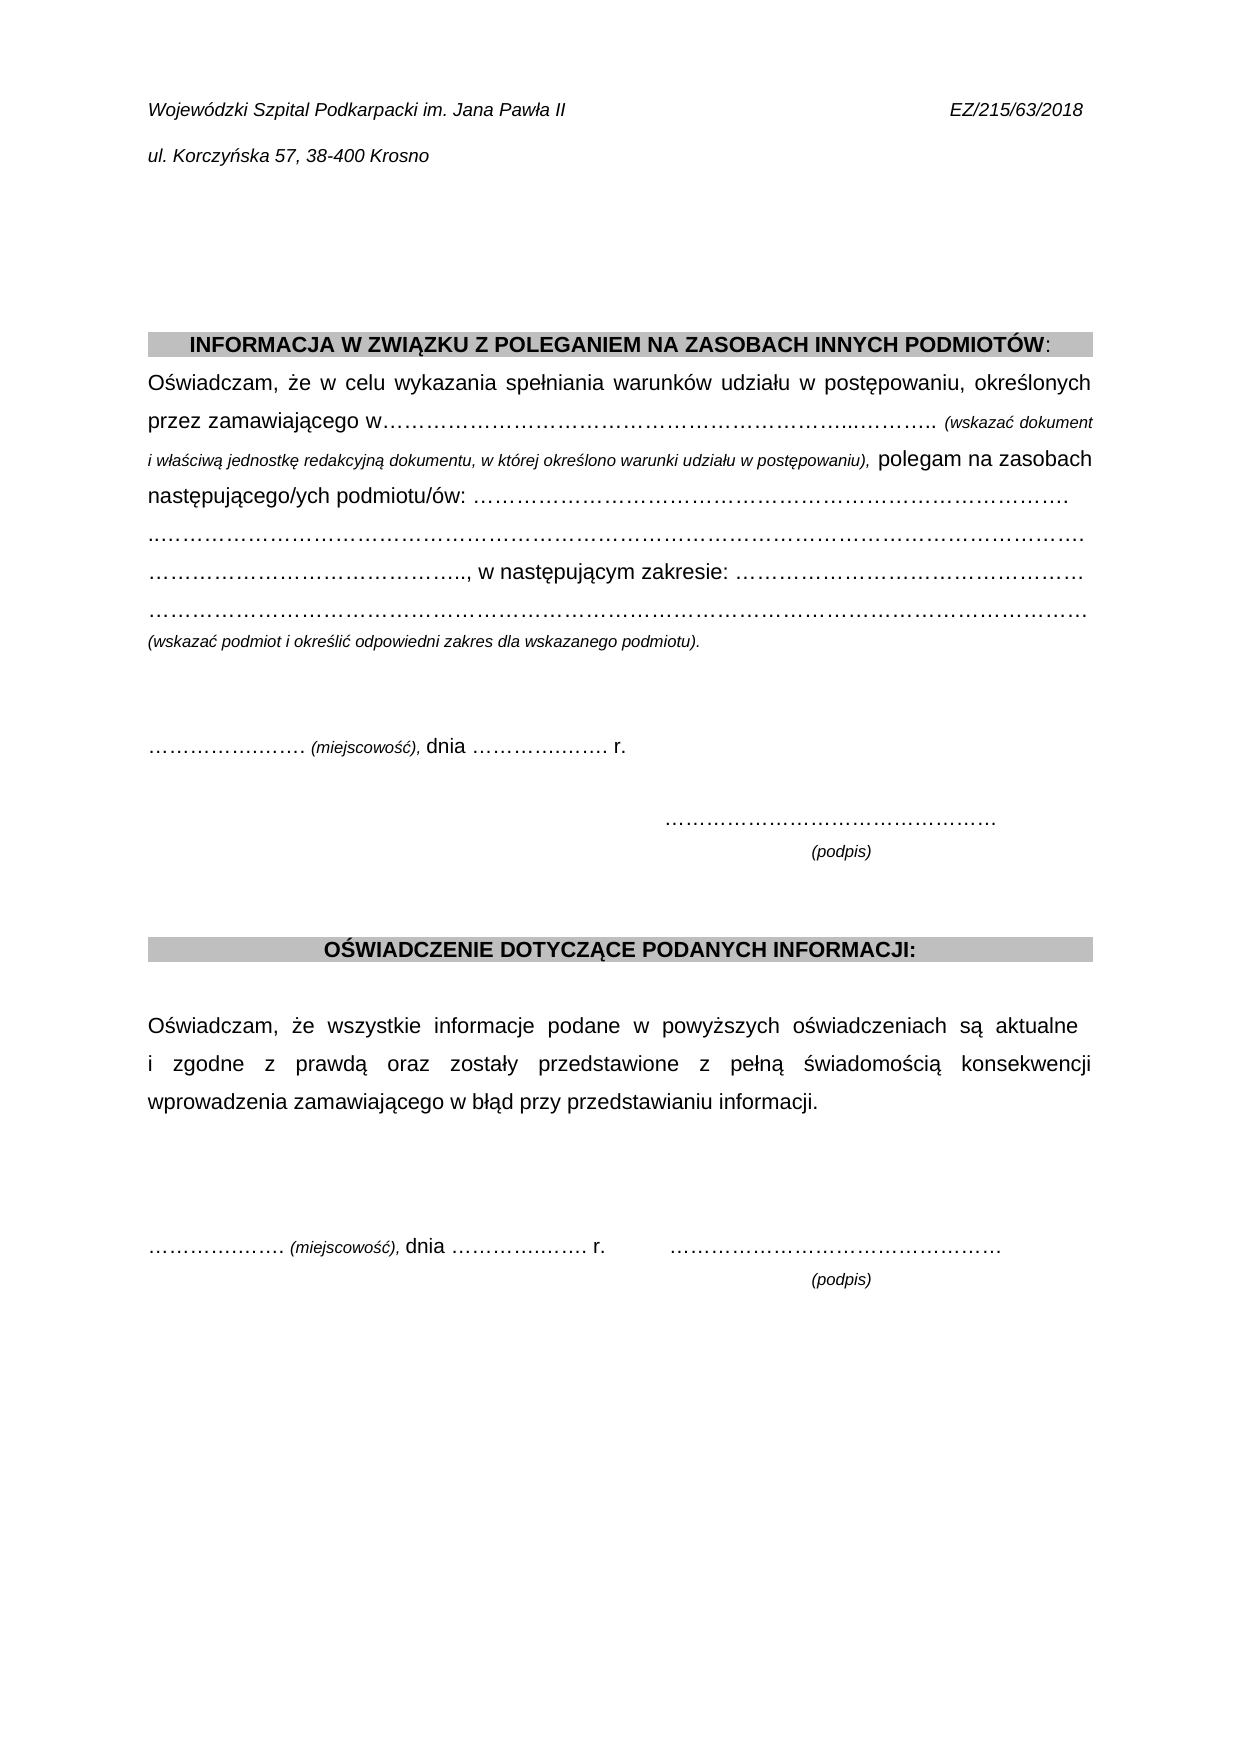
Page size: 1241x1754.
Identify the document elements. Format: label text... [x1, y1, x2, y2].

text Oświadczam, że wszystkie informacje podane w powyższych oświadczeniach są aktualne i zgodne z prawdą oraz zostały przedstawione z pełną świadomością konsekwencji wprowadzenia zamawiającego w błąd przy przedstawianiu informacji. [148, 1013, 1093, 1114]
text OŚWIADCZENIE DOTYCZĄCE PODANYCH INFORMACJI: [148, 937, 1093, 962]
text (podpis) [738, 842, 1093, 861]
text Oświadczam, że w celu wykazania spełniania warunków udziału w postępowaniu, określonych przez zamawiającego w………………………………………………………...……….. (wskazać dokument i właściwą jednostkę redakcyjną dokumentu, w której określono warunki udziału w postępowaniu), polegam na zasobach następującego/ych podmiotu/ów: ………………………………………………………………………. [148, 370, 1093, 509]
text ..……………………………………………………………………………………………………………….…………………………………….., w następującym zakresie: ………………………………………… [148, 521, 1093, 584]
text INFORMACJA W ZWIĄZKU Z POLEGANIEM NA ZASOBACH INNYCH PODMIOTÓW: [148, 332, 1093, 357]
text ………….……. (miejscowość), dnia ………….……. r. ………………………………………… [148, 1234, 1093, 1258]
text ………………………………………………………………………………………………………………… (wskazać podmiot i określić odpowiedni zakres dla wskazanego podmiotu). [148, 597, 1093, 651]
text ………………………………………… [148, 806, 1093, 830]
text …………….……. (miejscowość), dnia ………….……. r. [148, 734, 1093, 758]
text (podpis) [738, 1270, 1093, 1289]
